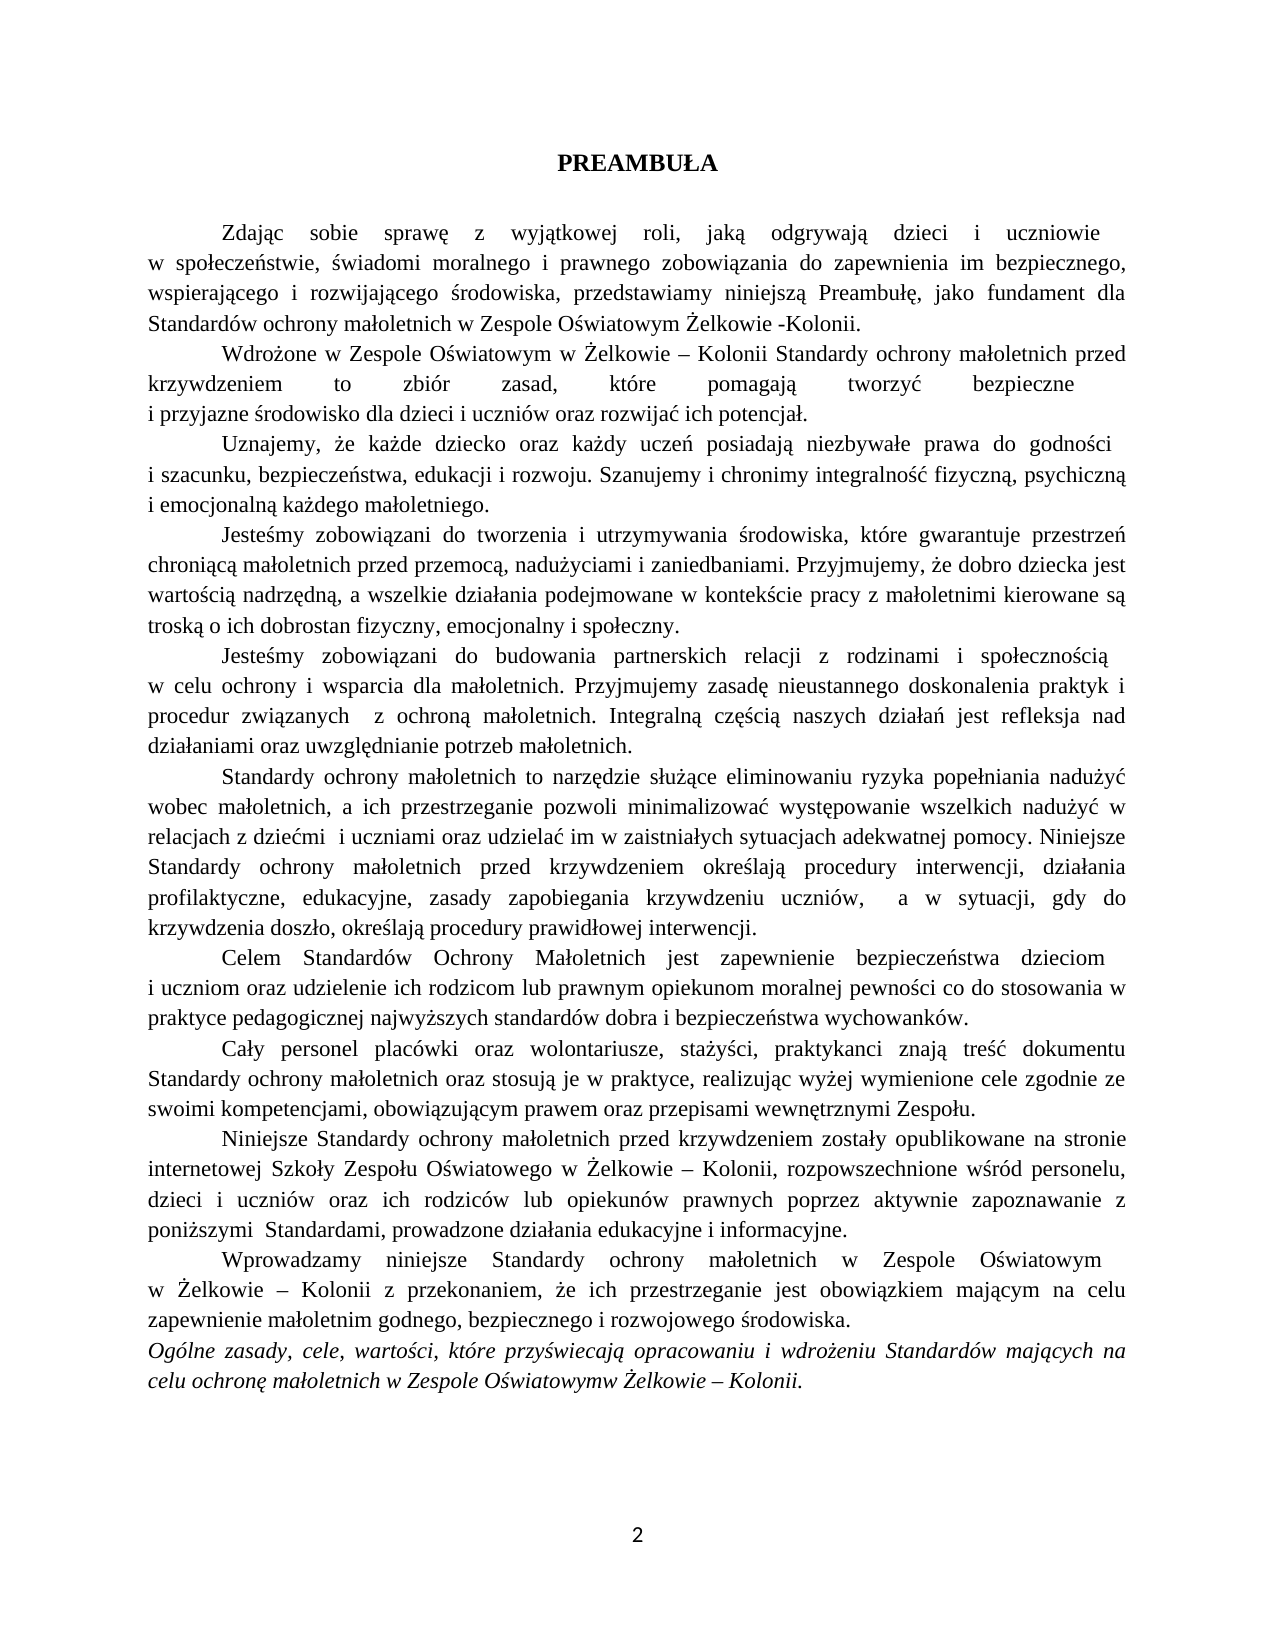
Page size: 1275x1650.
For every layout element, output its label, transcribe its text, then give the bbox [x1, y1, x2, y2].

text Ogólne zasady, cele, wartości, które przyświecają opracowaniu i wdrożeniu Standardów mających na celu ochronę małoletnich w Zespole Oświatowymw Żelkowie – Kolonii. [148, 1337, 1127, 1393]
text Wprowadzamy niniejsze Standardy ochrony małoletnich w Zespole Oświatowym w Żelkowie – Kolonii z przekonaniem, że ich przestrzeganie jest obowiązkiem mającym na celu zapewnienie małoletnim godnego, bezpiecznego i rozwojowego środowiska. [148, 1246, 1127, 1333]
text Wdrożone w Zespole Oświatowym w Żelkowie – Kolonii Standardy ochrony małoletnich przed krzywdzeniem to zbiór zasad, które pomagają tworzyć bezpieczne i przyjazne środowisko dla dzieci i uczniów oraz rozwijać ich potencjał. [148, 340, 1127, 427]
text Uznajemy, że każde dziecko oraz każdy uczeń posiadają niezbywałe prawa do godności i szacunku, bezpieczeństwa, edukacji i rozwoju. Szanujemy i chronimy integralność fizyczną, psychiczną i emocjonalną każdego małoletniego. [148, 430, 1127, 517]
text Jesteśmy zobowiązani do tworzenia i utrzymywania środowiska, które gwarantuje przestrzeń chroniącą małoletnich przed przemocą, nadużyciami i zaniedbaniami. Przyjmujemy, że dobro dziecka jest wartością nadrzędną, a wszelkie działania podejmowane w kontekście pracy z małoletnimi kierowane są troską o ich dobrostan fizyczny, emocjonalny i społeczny. [148, 521, 1127, 638]
text Cały personel placówki oraz wolontariusze, stażyści, praktykanci znają treść dokumentu Standardy ochrony małoletnich oraz stosują je w praktyce, realizując wyżej wymienione cele zgodnie ze swoimi kompetencjami, obowiązującym prawem oraz przepisami wewnętrznymi Zespołu. [148, 1034, 1127, 1121]
text Niniejsze Standardy ochrony małoletnich przed krzywdzeniem zostały opublikowane na stronie internetowej Szkoły Zespołu Oświatowego w Żelkowie – Kolonii, rozpowszechnione wśród personelu, dzieci i uczniów oraz ich rodziców lub opiekunów prawnych poprzez aktywnie zapoznawanie z poniższymi Standardami, prowadzone działania edukacyjne i informacyjne. [148, 1125, 1127, 1242]
text Standardy ochrony małoletnich to narzędzie służące eliminowaniu ryzyka popełniania nadużyć wobec małoletnich, a ich przestrzeganie pozwoli minimalizować występowanie wszelkich nadużyć w relacjach z dziećmi i uczniami oraz udzielać im w zaistniałych sytuacjach adekwatnej pomocy. Niniejsze Standardy ochrony małoletnich przed krzywdzeniem określają procedury interwencji, działania profilaktyczne, edukacyjne, zasady zapobiegania krzywdzeniu uczniów, a w sytuacji, gdy do krzywdzenia doszło, określają procedury prawidłowej interwencji. [148, 763, 1127, 940]
text Celem Standardów Ochrony Małoletnich jest zapewnienie bezpieczeństwa dzieciom i uczniom oraz udzielenie ich rodzicom lub prawnym opiekunom moralnej pewności co do stosowania w praktyce pedagogicznej najwyższych standardów dobra i bezpieczeństwa wychowanków. [148, 944, 1127, 1031]
text Zdając sobie sprawę z wyjątkowej roli, jaką odgrywają dzieci i uczniowie w społeczeństwie, świadomi moralnego i prawnego zobowiązania do zapewnienia im bezpiecznego, wspierającego i rozwijającego środowiska, przedstawiamy niniejszą Preambułę, jako fundament dla Standardów ochrony małoletnich w Zespole Oświatowym Żelkowie -Kolonii. [148, 219, 1127, 336]
text Jesteśmy zobowiązani do budowania partnerskich relacji z rodzinami i społecznością w celu ochrony i wsparcia dla małoletnich. Przyjmujemy zasadę nieustannego doskonalenia praktyk i procedur związanych z ochroną małoletnich. Integralną częścią naszych działań jest refleksja nad działaniami oraz uwzględnianie potrzeb małoletnich. [148, 642, 1127, 759]
text PREAMBUŁA [148, 148, 1127, 176]
